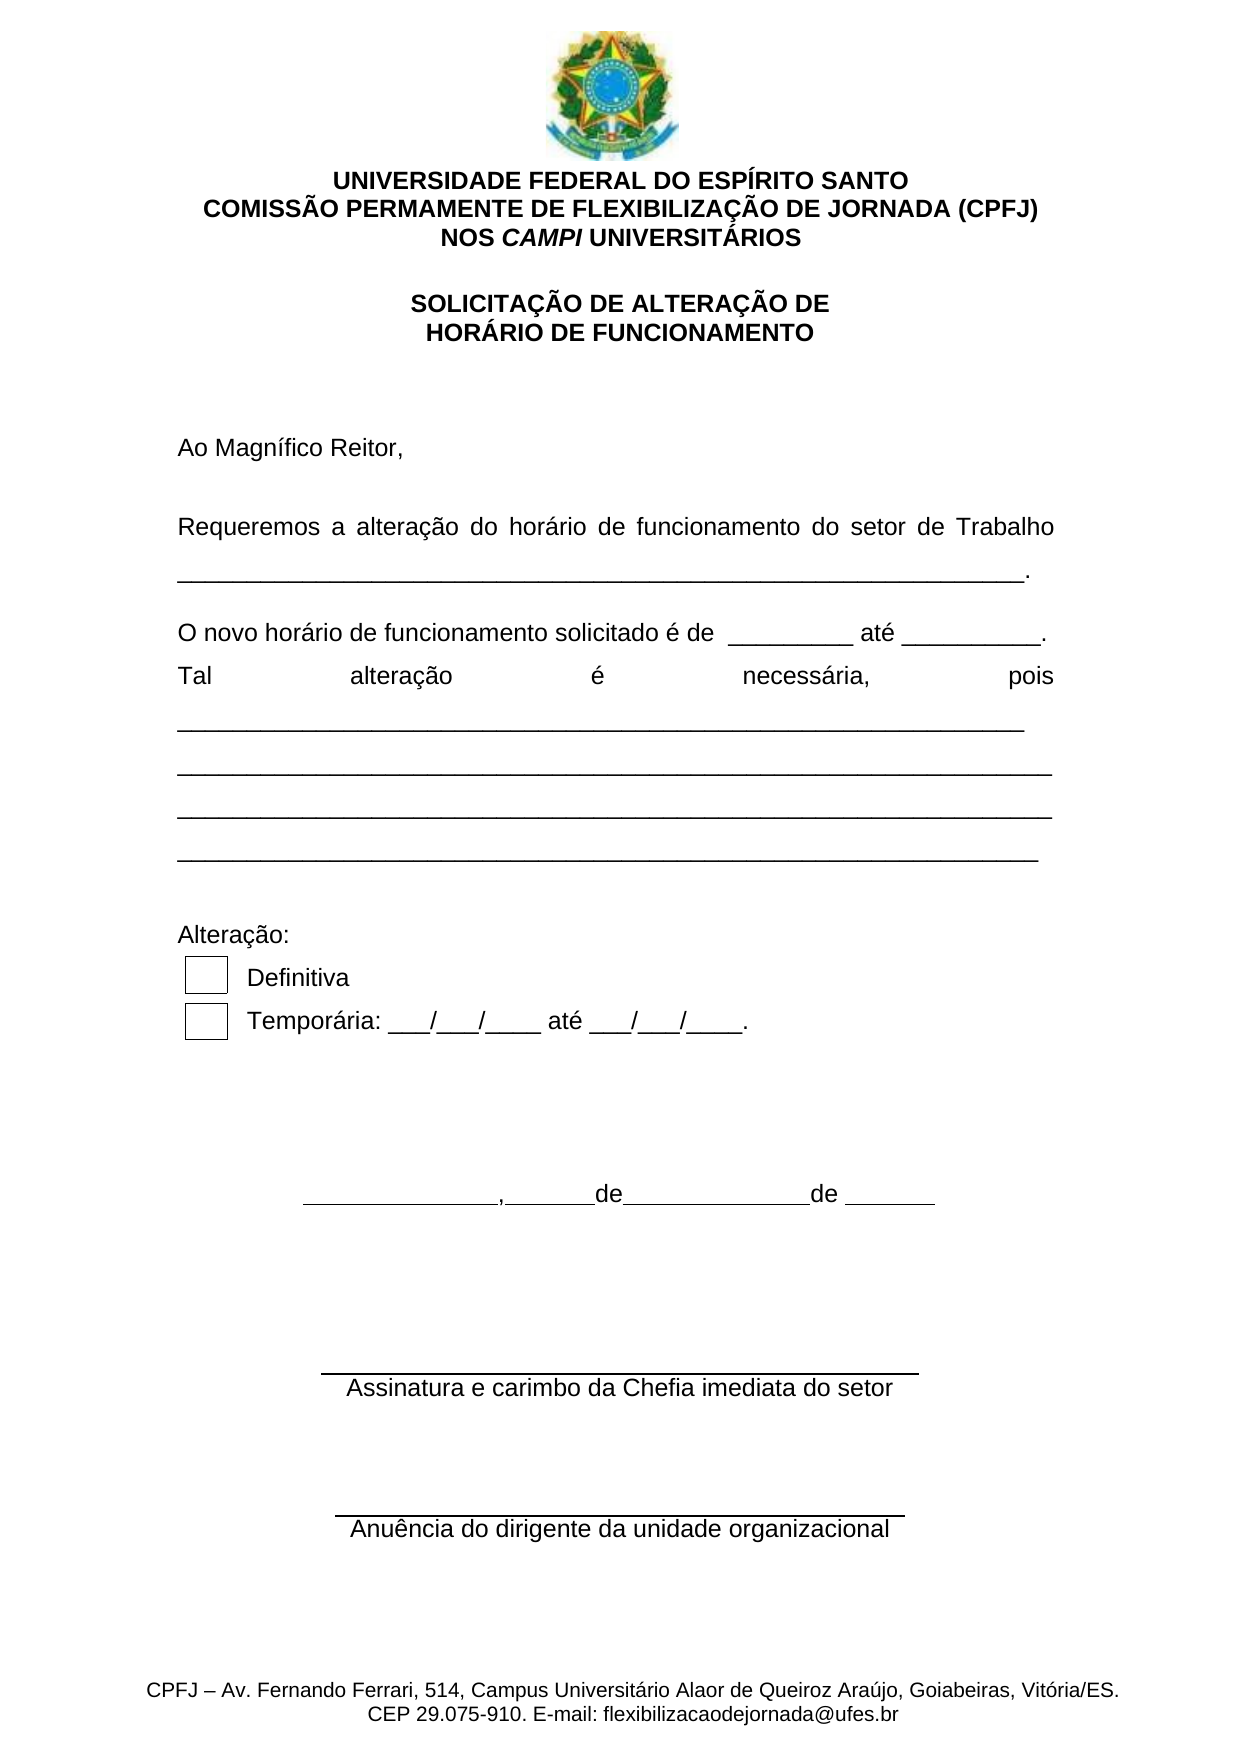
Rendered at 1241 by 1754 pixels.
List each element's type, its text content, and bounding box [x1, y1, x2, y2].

text , de de [303, 1179, 1180, 1208]
text ____________________________________________________________________________________________________________________________________________________________________________________________ [177, 748, 1054, 863]
text Alteração: [177, 920, 1054, 949]
picture [545, 31, 679, 161]
text Tal alteração é necessária, pois _____________________________________________________________ [177, 661, 1054, 733]
text Temporária: ___/___/____ até ___/___/____. [228, 1006, 1054, 1035]
text Assinatura e carimbo da Chefia imediata do setor [346, 1369, 1180, 1401]
text Ao Magnífico Reitor, [177, 433, 1180, 462]
text SOLICITAÇÃO DE ALTERAÇÃO DE HORÁRIO DE FUNCIONAMENTO [390, 289, 850, 346]
text O novo horário de funcionamento solicitado é de _________ até __________. [177, 618, 1056, 647]
text Anuência do dirigente da unidade organizacional [350, 1511, 1180, 1543]
text Requeremos a alteração do horário de funcionamento do setor de Trabalho _____________________________________________________________. [177, 512, 1056, 584]
text Definitiva [228, 963, 1054, 992]
